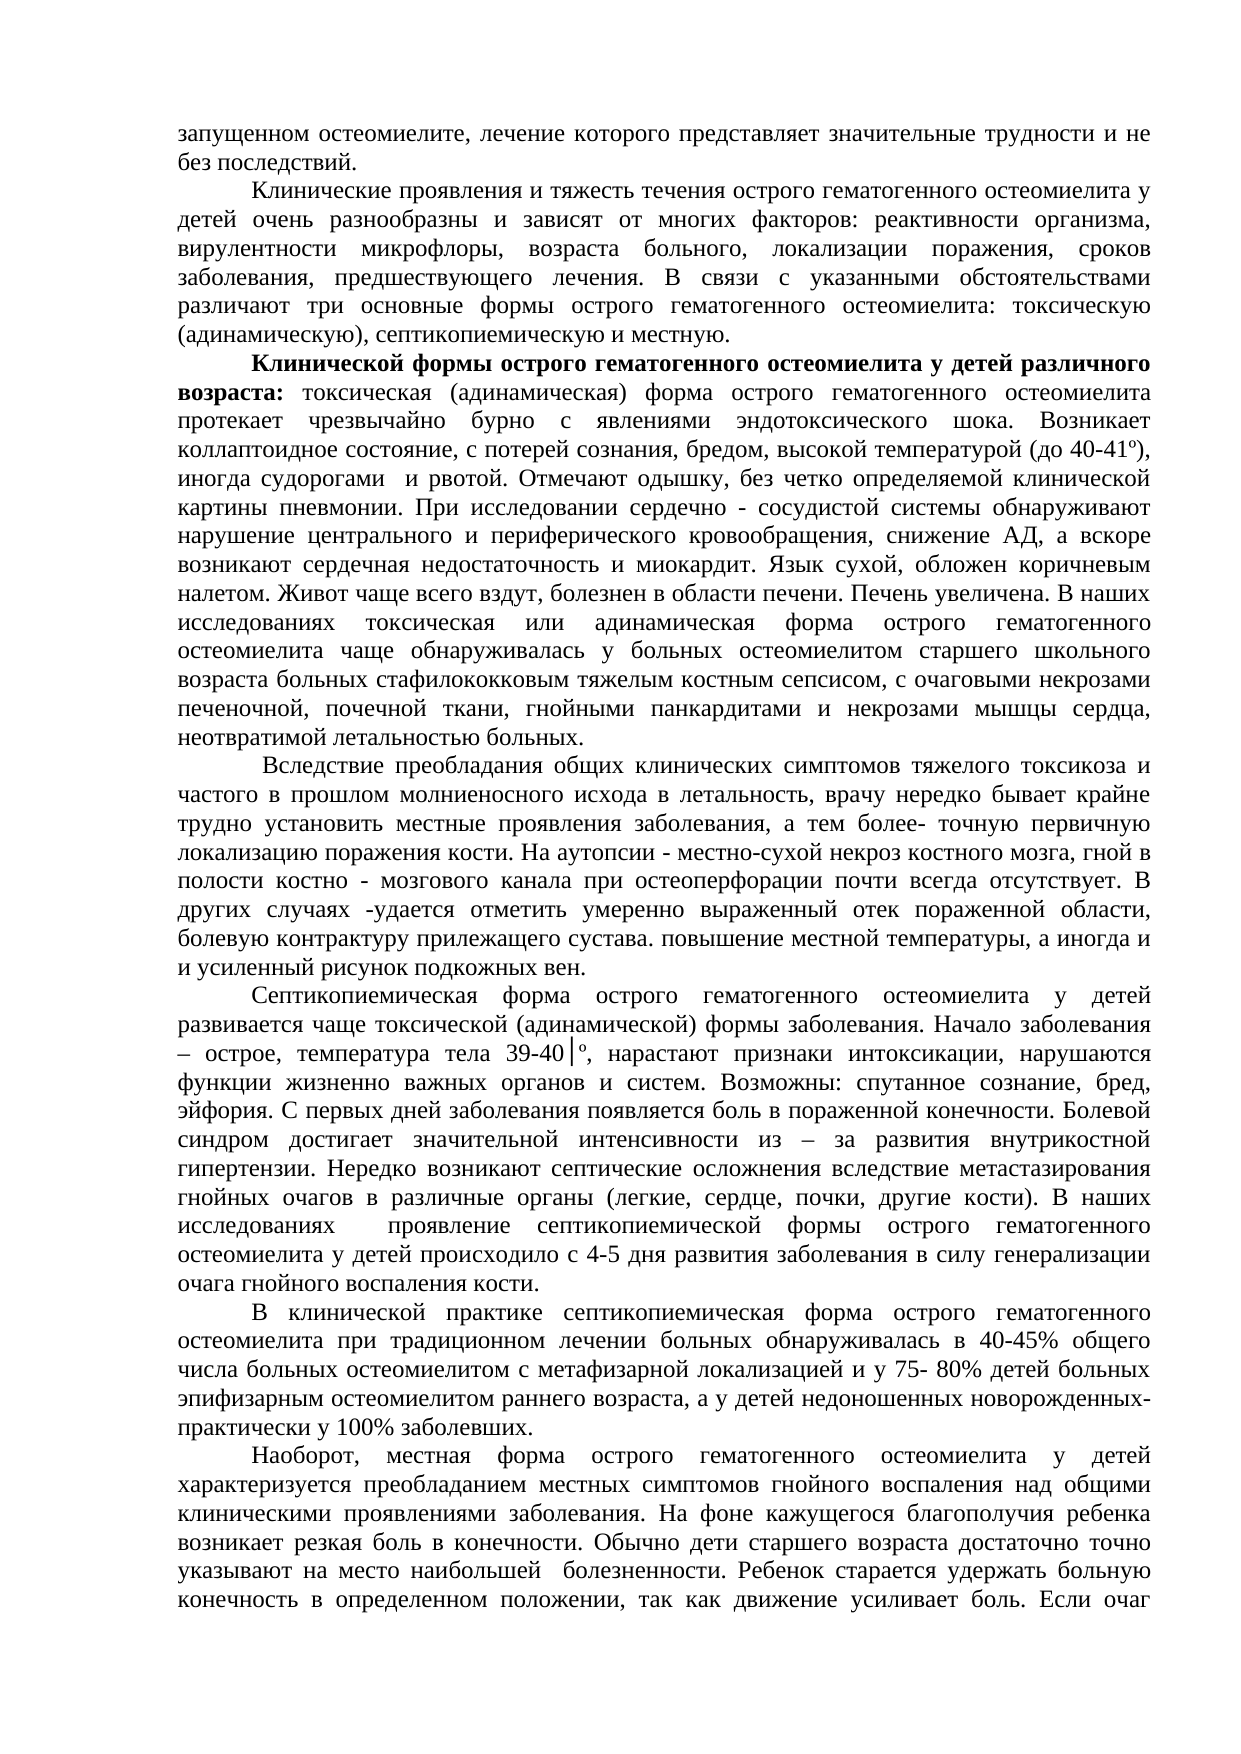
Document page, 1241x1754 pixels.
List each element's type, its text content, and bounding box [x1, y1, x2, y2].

text Вследствие преобладания общих клинических симптомов тяжелого токсикоза и частого в прошлом молниеносного исхода в летальность, врачу нередко бывает крайне трудно установить местные проявления заболевания, а тем более- точную первичную локализацию поражения кости. На аутопсии - местно-сухой некроз костного мозга, гной в полости костно - мозгового канала при остеоперфорации почти всегда отсутствует. В других случаях -удается отметить умеренно выраженный отек пораженной области, болевую контрактуру прилежащего сустава. повышение местной температуры, а иногда и и усиленный рисунок подкожных вен. [177, 751, 1152, 981]
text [177, 1441, 1152, 1613]
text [177, 118, 1152, 176]
text Септикопиемическая форма острого гематогенного остеомиелита у детей развивается чаще токсической (адинамической) формы заболевания. Начало заболевания – острое, температура тела 39-40׀º, нарастают признаки интоксикации, нарушаются функции жизненно важных органов и систем. Возможны: спутанное сознание, бред, эйфория. С первых дней заболевания появляется боль в пораженной конечности. Болевой синдром достигает значительной интенсивности из – за развития внутрикостной гипертензии. Нередко возникают септические осложнения вследствие метастазирования гнойных очагов в различные органы (легкие, сердце, почки, другие кости). В наших исследованиях проявление септикопиемической формы острого гематогенного остеомиелита у детей происходило с 4-5 дня развития заболевания в силу генерализации очага гнойного воспаления кости. [177, 981, 1152, 1297]
text В клинической практике септикопиемическая форма острого гематогенного остеомиелита при традиционном лечении больных обнаруживалась в 40-45% общего числа больных остеомиелитом с метафизарной локализацией и у 75- 80% детей больных эпифизарным остеомиелитом раннего возраста, а у детей недоношенных новорожденных- практически у 100% заболевших. [177, 1297, 1152, 1441]
text Клинической формы острого гематогенного остеомиелита у детей различного возраста: токсическая (адинамическая) форма острого гематогенного остеомиелита протекает чрезвычайно бурно с явлениями эндотоксического шока. Возникает коллаптоидное состояние, с потерей сознания, бредом, высокой температурой (до 40-41º), иногда судорогами и рвотой. Отмечают одышку, без четко определяемой клинической картины пневмонии. При исследовании сердечно - сосудистой системы обнаруживают нарушение центрального и периферического кровообращения, снижение АД, а вскоре возникают сердечная недостаточность и миокардит. Язык сухой, обложен коричневым налетом. Живот чаще всего вздут, болезнен в области печени. Печень увеличена. В наших исследованиях токсическая или адинамическая форма острого гематогенного остеомиелита чаще обнаруживалась у больных остеомиелитом старшего школьного возраста больных стафилококковым тяжелым костным сепсисом, с очаговыми некрозами печеночной, почечной ткани, гнойными панкардитами и некрозами мышцы сердца, неотвратимой летальностью больных. [177, 348, 1152, 751]
text Клинические проявления и тяжесть течения острого гематогенного остеомиелита у детей очень разнообразны и зависят от многих факторов: реактивности организма, вирулентности микрофлоры, возраста больного, локализации поражения, сроков заболевания, предшествующего лечения. В связи с указанными обстоятельствами различают три основные формы острого гематогенного остеомиелита: токсическую (адинамическую), септикопиемическую и местную. [177, 176, 1152, 348]
